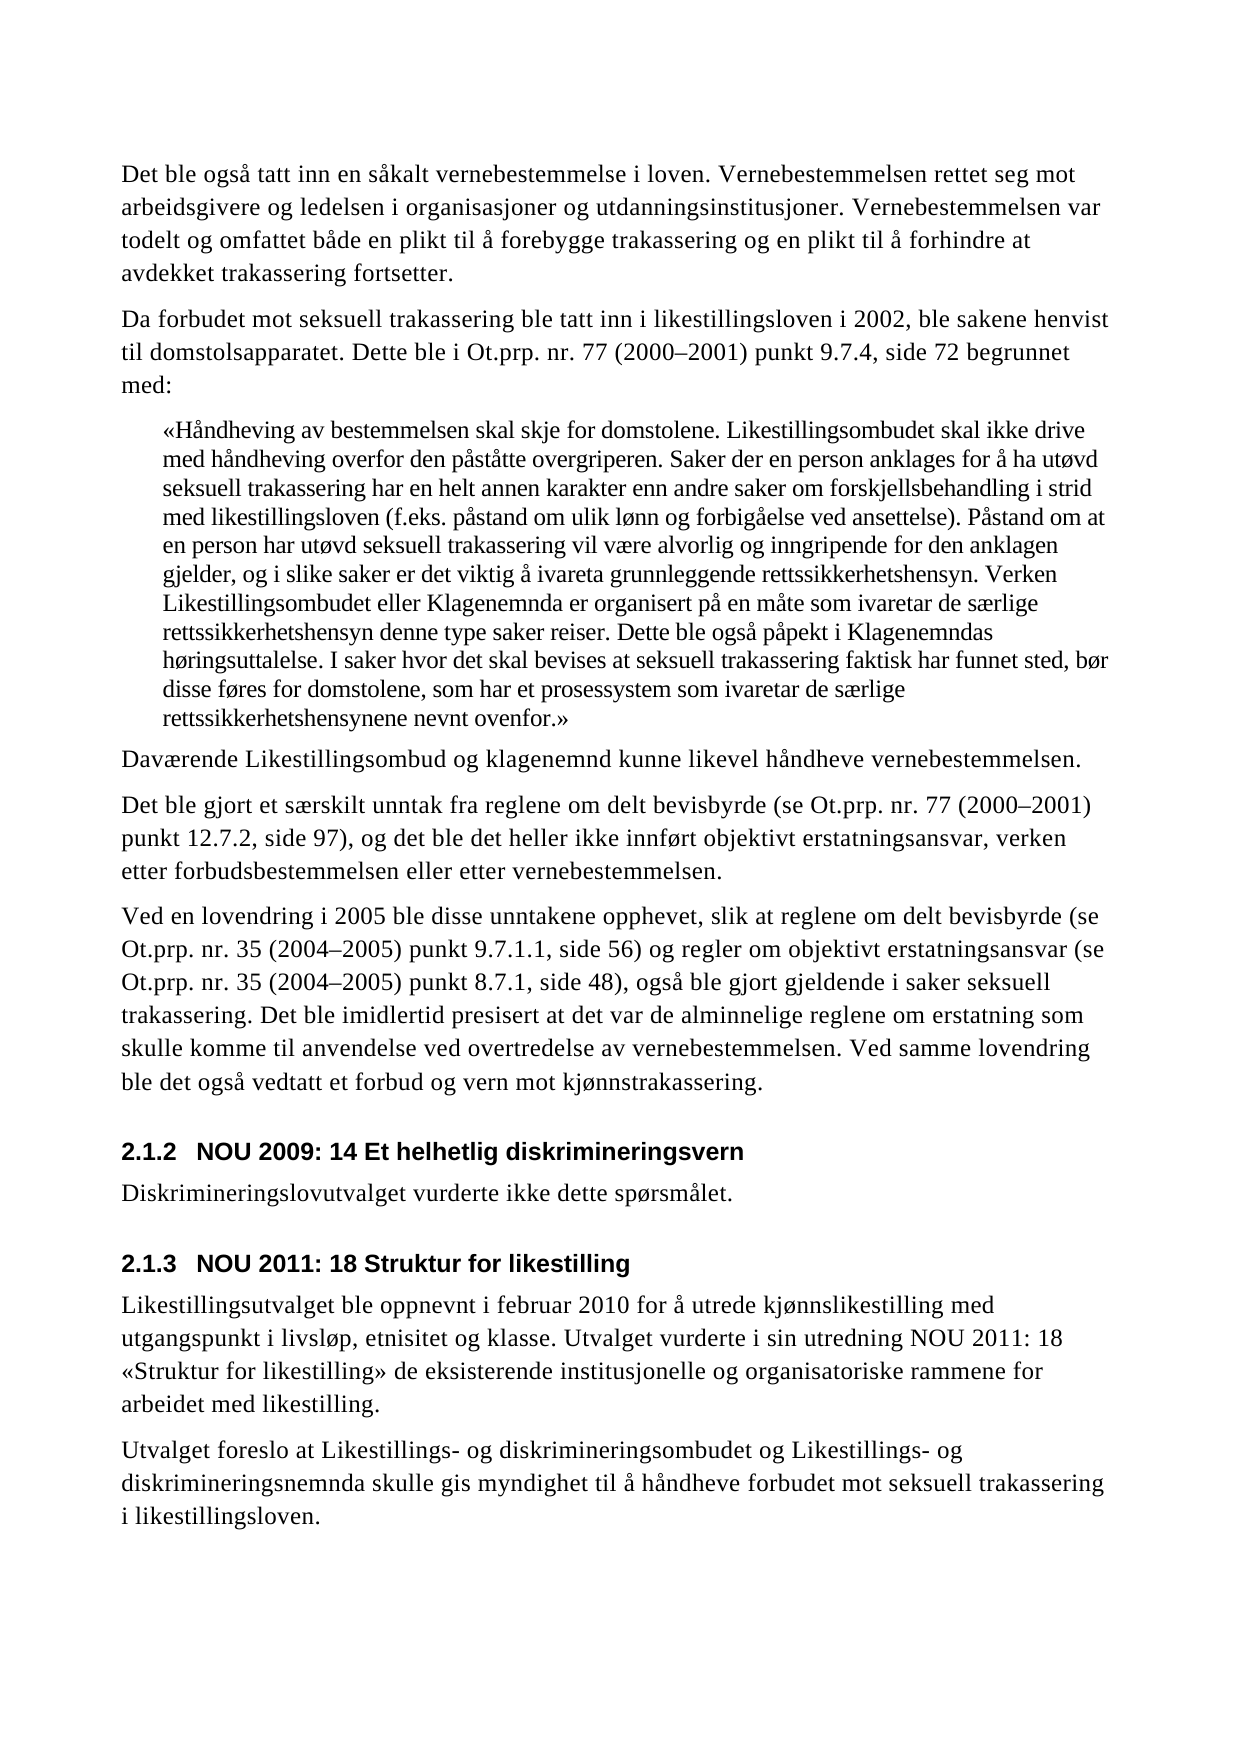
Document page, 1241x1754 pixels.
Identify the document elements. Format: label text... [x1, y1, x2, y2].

text Det ble gjort et særskilt unntak fra reglene om delt bevisbyrde (se Ot.prp. nr. 77 (2000–2001) punkt 12.7.2, side 97), og det ble det heller ikke innført objektivt erstatningsansvar, verken etter forbudsbestemmelsen eller etter vernebestemmelsen. [121, 790, 1119, 885]
text Ved en lovendring i 2005 ble disse unntakene opphevet, slik at reglene om delt bevisbyrde (se Ot.prp. nr. 35 (2004–2005) punkt 9.7.1.1, side 56) og regler om objektivt erstatningsansvar (se Ot.prp. nr. 35 (2004–2005) punkt 8.7.1, side 48), også ble gjort gjeldende i saker seksuell trakassering. Det ble imidlertid presisert at det var de alminnelige reglene om erstatning som skulle komme til anvendelse ved overtredelse av vernebestemmelsen. Ved samme lovendring ble det også vedtatt et forbud og vern mot kjønnstrakassering. [121, 901, 1119, 1095]
text Daværende Likestillingsombud og klagenemnd kunne likevel håndheve vernebestemmelsen. [121, 744, 1119, 773]
text «Håndheving av bestemmelsen skal skje for domstolene. Likestillingsombudet skal ikke drive med håndheving overfor den påståtte overgriperen. Saker der en person anklages for å ha utøvd seksuell trakassering har en helt annen karakter enn andre saker om forskjellsbehandling i strid med likestillingsloven (f.eks. påstand om ulik lønn og forbigåelse ved ansettelse). Påstand om at en person har utøvd seksuell trakassering vil være alvorlig og inngripende for den anklagen gjelder, og i slike saker er det viktig å ivareta grunnleggende rettssikkerhetshensyn. Verken Likestillingsombudet eller Klagenemnda er organisert på en måte som ivaretar de særlige rettssikkerhetshensyn denne type saker reiser. Dette ble også påpekt i Klagenemndas høringsuttalelse. I saker hvor det skal bevises at seksuell trakassering faktisk har funnet sted, bør disse føres for domstolene, som har et prosessystem som ivaretar de særlige rettssikkerhetshensynene nevnt ovenfor.» [162, 416, 1119, 732]
text Likestillingsutvalget ble oppnevnt i februar 2010 for å utrede kjønnslikestilling med utgangspunkt i livsløp, etnisitet og klasse. Utvalget vurderte i sin utredning NOU 2011: 18 «Struktur for likestilling» de eksisterende institusjonelle og organisatoriske rammene for arbeidet med likestilling. [121, 1290, 1119, 1418]
text Utvalget foreslo at Likestillings- og diskrimineringsombudet og Likestillings- og diskrimineringsnemnda skulle gis myndighet til å håndheve forbudet mot seksuell trakassering i likestillingsloven. [121, 1435, 1119, 1530]
subtitle NOU 2011: 18 Struktur for likestilling [121, 1249, 1119, 1278]
subtitle NOU 2009: 14 Et helhetlig diskrimineringsvern [121, 1137, 1119, 1166]
text Det ble også tatt inn en såkalt vernebestemmelse i loven. Vernebestemmelsen rettet seg mot arbeidsgivere og ledelsen i organisasjoner og utdanningsinstitusjoner. Vernebestemmelsen var todelt og omfattet både en plikt til å forebygge trakassering og en plikt til å forhindre at avdekket trakassering fortsetter. [121, 159, 1119, 287]
text Da forbudet mot seksuell trakassering ble tatt inn i likestillingsloven i 2002, ble sakene henvist til domstolsapparatet. Dette ble i Ot.prp. nr. 77 (2000–2001) punkt 9.7.4, side 72 begrunnet med: [121, 304, 1119, 399]
text Diskrimineringslovutvalget vurderte ikke dette spørsmålet. [121, 1178, 1119, 1207]
